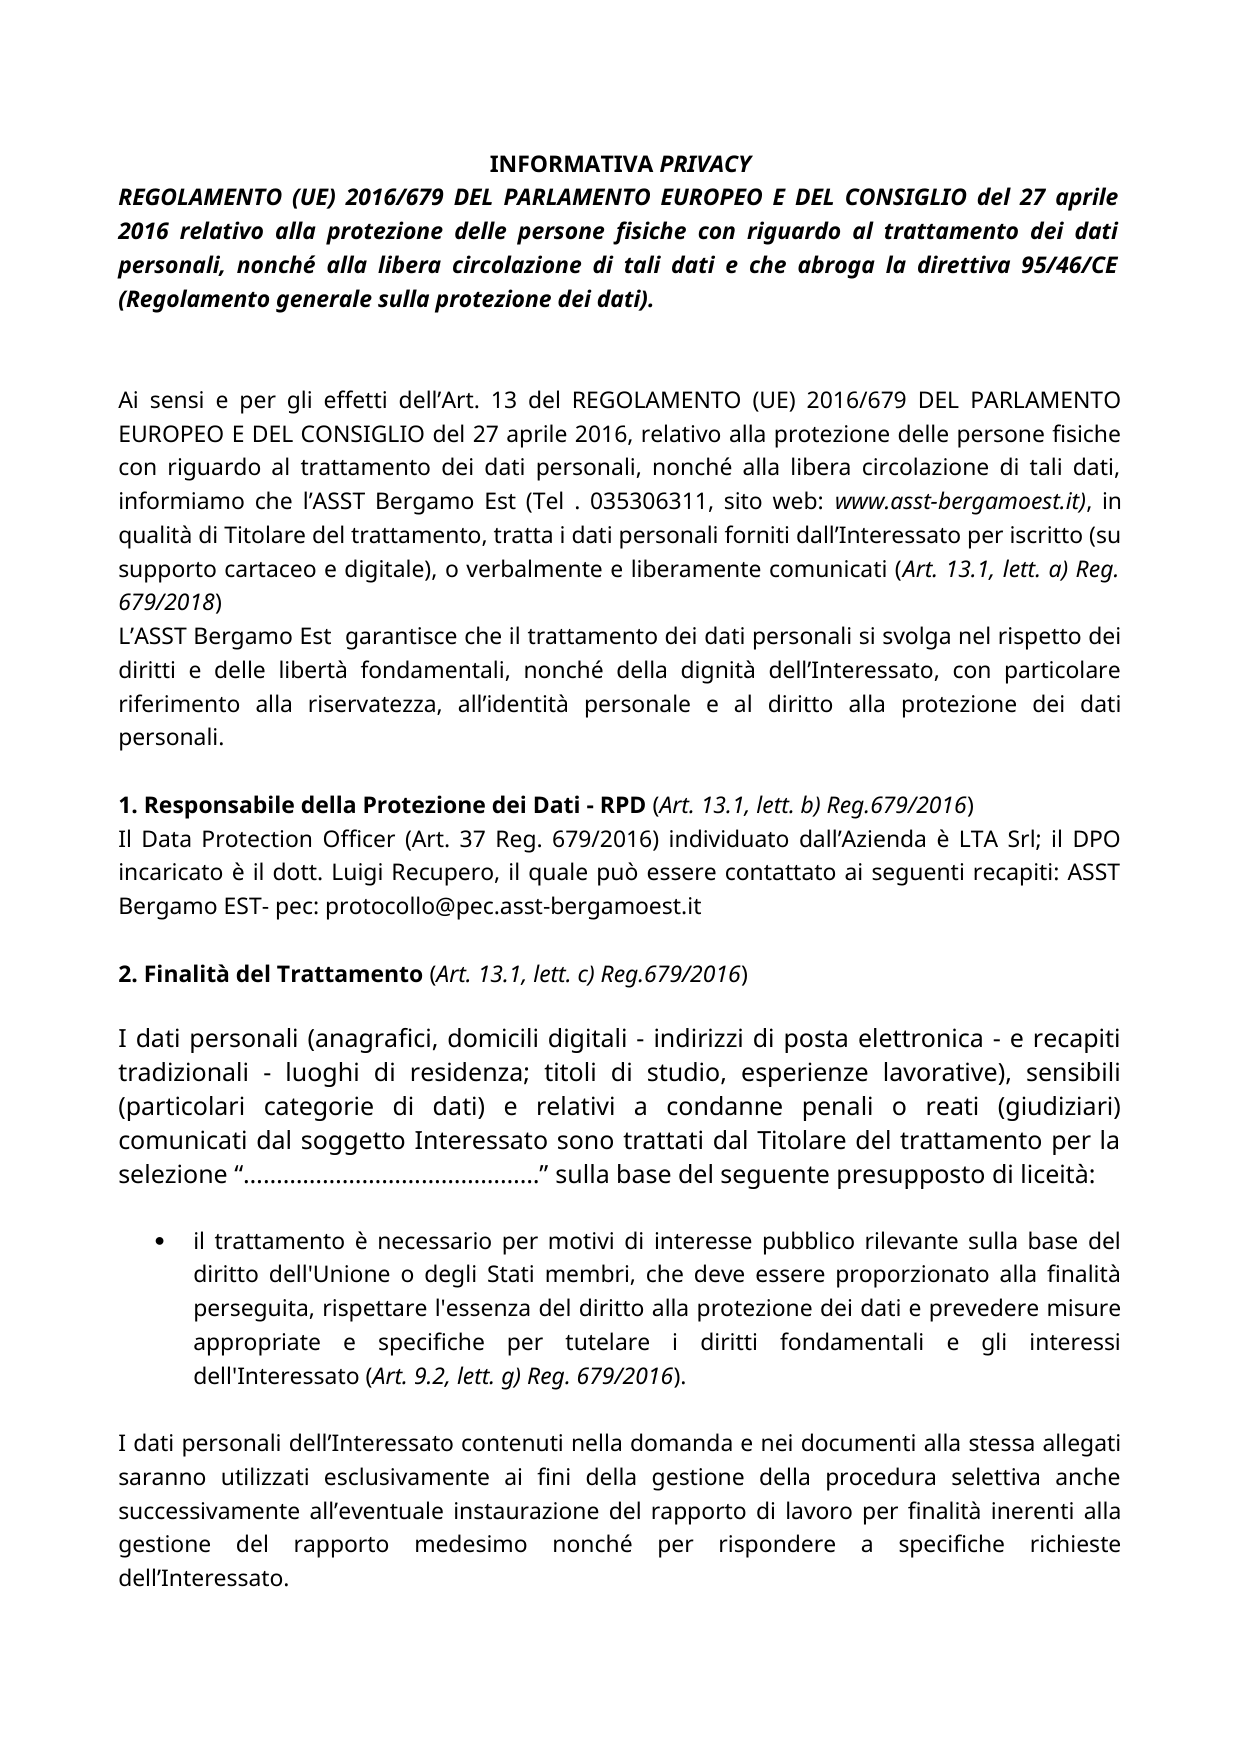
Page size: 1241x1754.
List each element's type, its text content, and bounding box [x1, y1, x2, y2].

text 2. Finalità del Trattamento (Art. 13.1, lett. c) Reg.679/2016) [118, 958, 1122, 989]
list il trattamento è necessario per motivi di interesse pubblico rilevante sulla base del diritto dell'Unione o degli Stati membri, che deve essere proporzionato alla finalità perseguita, rispettare l'essenza del diritto alla protezione dei dati e prevedere misure appropriate e specifiche per tutelare i diritti fondamentali e gli interessi dell'Interessato (Art. 9.2, lett. g) Reg. 679/2016). [156, 1224, 1122, 1391]
text 1. Responsabile della Protezione dei Dati - RPD (Art. 13.1, lett. b) Reg.679/2016) [118, 789, 1122, 820]
text I dati personali (anagrafici, domicili digitali - indirizzi di posta elettronica - e recapiti tradizionali - luoghi di residenza; titoli di studio, esperienze lavorative), sensibili (particolari categorie di dati) e relativi a condanne penali o reati (giudiziari) comunicati dal soggetto Interessato sono trattati dal Titolare del trattamento per la selezione “………………………………………” sulla base del seguente presupposto di liceità: [118, 1021, 1122, 1191]
text L’ASST Bergamo Est garantisce che il trattamento dei dati personali si svolga nel rispetto dei diritti e delle libertà fondamentali, nonché della dignità dell’Interessato, con particolare riferimento alla riservatezza, all’identità personale e al diritto alla protezione dei dati personali. [118, 620, 1122, 753]
text Ai sensi e per gli effetti dell’Art. 13 del REGOLAMENTO (UE) 2016/679 DEL PARLAMENTO EUROPEO E DEL CONSIGLIO del 27 aprile 2016, relativo alla protezione delle persone fisiche con riguardo al trattamento dei dati personali, nonché alla libera circolazione di tali dati, informiamo che l’ASST Bergamo Est (Tel . 035306311, sito web: www.asst-bergamoest.it), in qualità di Titolare del trattamento, tratta i dati personali forniti dall’Interessato per iscritto (su supporto cartaceo e digitale), o verbalmente e liberamente comunicati (Art. 13.1, lett. a) Reg. 679/2018) [118, 384, 1122, 618]
text Il Data Protection Officer (Art. 37 Reg. 679/2016) individuato dall’Azienda è LTA Srl; il DPO incaricato è il dott. Luigi Recupero, il quale può essere contattato ai seguenti recapiti: ASST Bergamo EST- pec: protocollo@pec.asst-bergamoest.it [118, 823, 1122, 921]
text REGOLAMENTO (UE) 2016/679 DEL PARLAMENTO EUROPEO E DEL CONSIGLIO del 27 aprile 2016 relativo alla protezione delle persone fisiche con riguardo al trattamento dei dati personali, nonché alla libera circolazione di tali dati e che abroga la direttiva 95/46/CE (Regolamento generale sulla protezione dei dati). [118, 181, 1122, 314]
text I dati personali dell’Interessato contenuti nella domanda e nei documenti alla stessa allegati saranno utilizzati esclusivamente ai fini della gestione della procedura selettiva anche successivamente all’eventuale instaurazione del rapporto di lavoro per finalità inerenti alla gestione del rapporto medesimo nonché per rispondere a specifiche richieste dell’Interessato. [118, 1427, 1122, 1593]
text INFORMATIVA PRIVACY [118, 148, 1122, 179]
